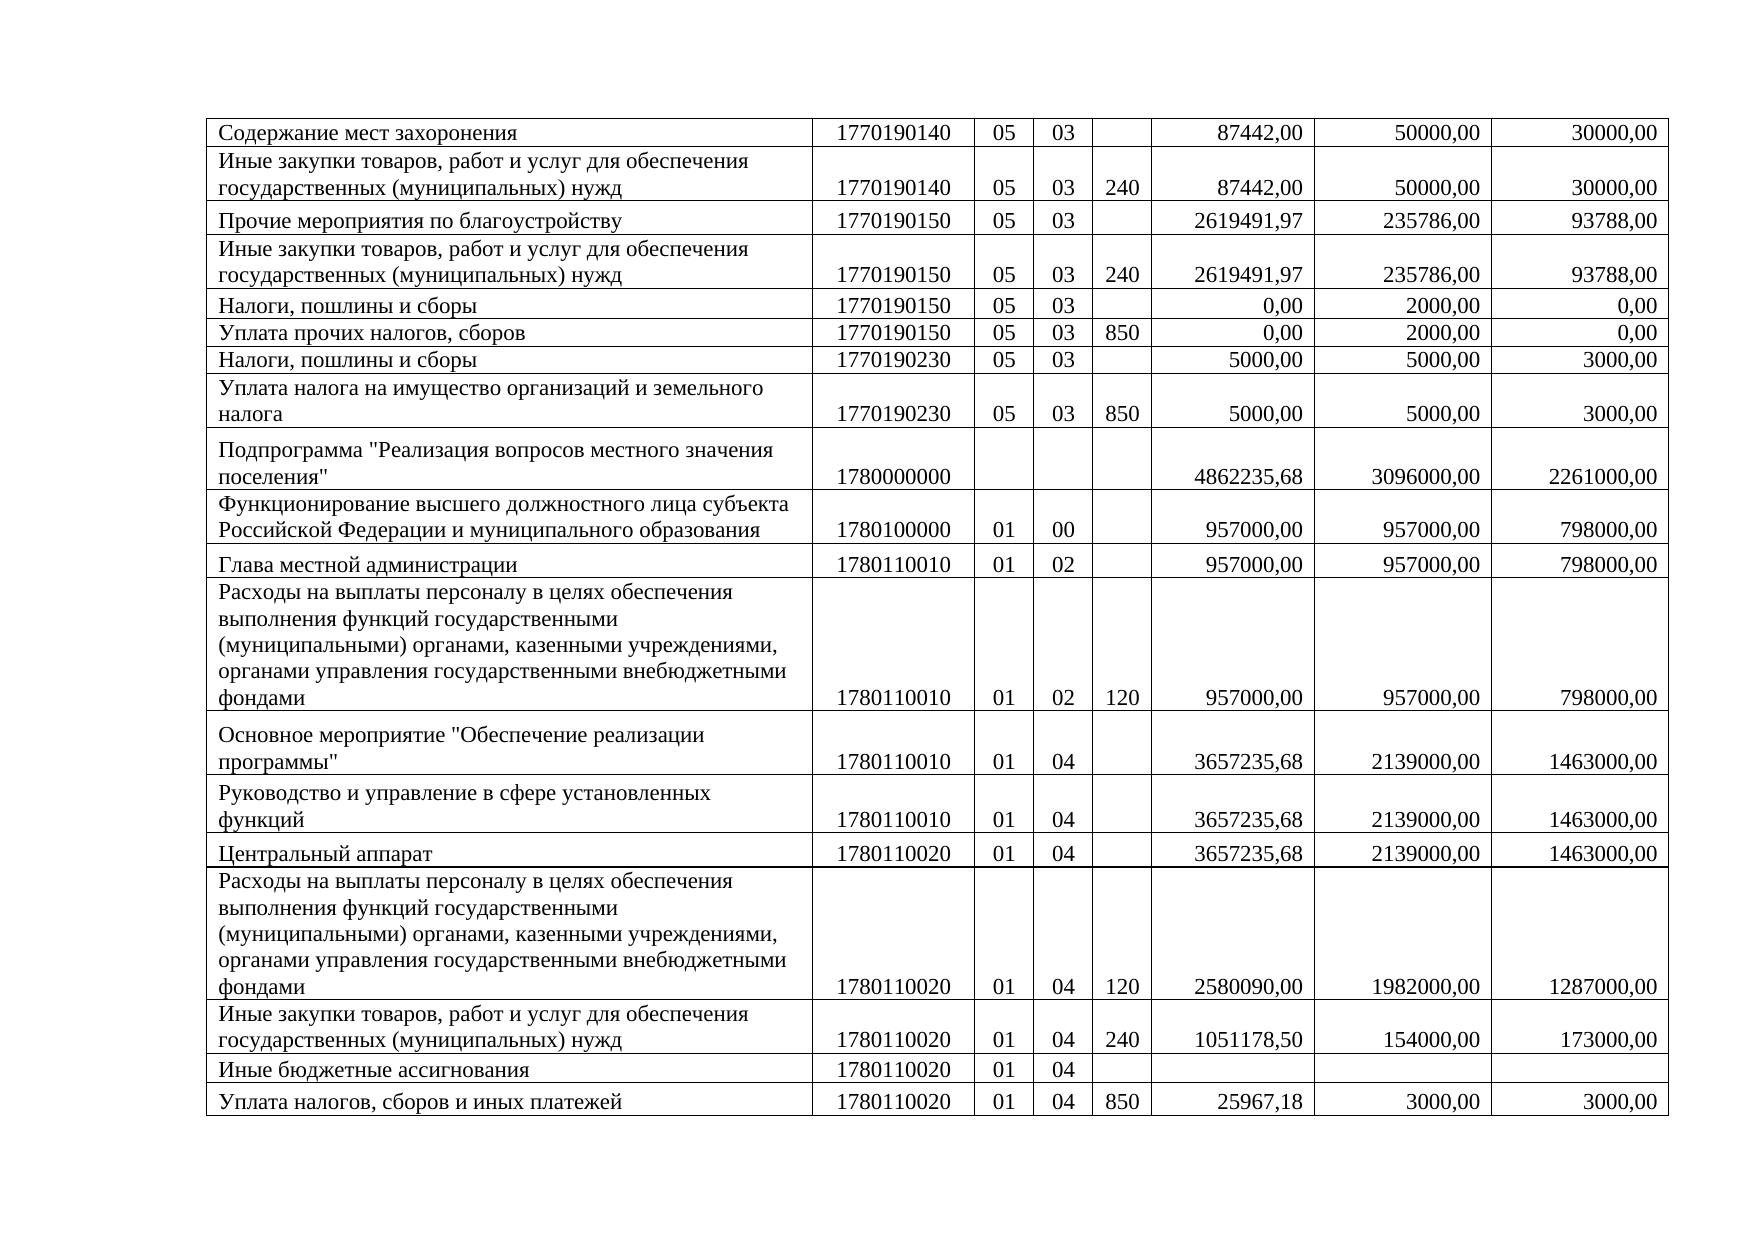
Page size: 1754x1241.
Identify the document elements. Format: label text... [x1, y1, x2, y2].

table_cell 04 [1034, 868, 1092, 999]
table_cell 2261000,00 [1492, 428, 1668, 489]
table_cell 05 [975, 347, 1033, 373]
table_cell 1780110020 [813, 833, 974, 866]
table_cell 1770190140 [813, 147, 974, 200]
table_cell 03 [1034, 289, 1092, 318]
table_cell 01 [975, 544, 1033, 577]
table_cell 04 [1034, 833, 1092, 866]
table_cell 1051178,50 [1152, 1000, 1314, 1053]
table_cell [1093, 544, 1151, 577]
table_cell Налоги, пошлины и сборы [207, 289, 812, 318]
table_cell 25967,18 [1152, 1083, 1314, 1115]
table_cell 2619491,97 [1152, 235, 1314, 288]
table_cell 1780110010 [813, 578, 974, 710]
table_cell [1093, 428, 1151, 489]
table_cell 1780000000 [813, 428, 974, 489]
table_cell 1770190230 [813, 347, 974, 373]
table_cell 3000,00 [1492, 374, 1668, 427]
table_cell 154000,00 [1315, 1000, 1491, 1053]
table_cell 5000,00 [1152, 374, 1314, 427]
table_cell 04 [1034, 1054, 1092, 1082]
table_cell 05 [975, 147, 1033, 200]
table_cell [1034, 428, 1092, 489]
table_cell 173000,00 [1492, 1000, 1668, 1053]
table_cell 1780110020 [813, 1083, 974, 1115]
table_cell [1093, 490, 1151, 543]
table_cell 05 [975, 374, 1033, 427]
table_cell 01 [975, 1054, 1033, 1082]
table_cell 957000,00 [1315, 544, 1491, 577]
table_cell Основное мероприятие "Обеспечение реализации программы" [207, 711, 812, 774]
table_cell [1152, 1054, 1314, 1082]
table_cell 1770190150 [813, 319, 974, 346]
table_cell 240 [1093, 1000, 1151, 1053]
table_cell 235786,00 [1315, 235, 1491, 288]
table_cell [1093, 289, 1151, 318]
table_cell Иные закупки товаров, работ и услуг для обеспечения государственных (муниципальных) нужд [207, 235, 812, 288]
table_cell 3000,00 [1492, 1083, 1668, 1115]
table_cell 1770190150 [813, 235, 974, 288]
table_cell 3000,00 [1492, 347, 1668, 373]
table_cell 1287000,00 [1492, 868, 1668, 999]
table_cell [975, 428, 1033, 489]
table_cell 1780110020 [813, 1000, 974, 1053]
table_cell 02 [1034, 544, 1092, 577]
table_cell 87442,00 [1152, 147, 1314, 200]
table_cell 01 [975, 833, 1033, 866]
table_cell 957000,00 [1315, 490, 1491, 543]
table_cell 93788,00 [1492, 235, 1668, 288]
table_cell 2000,00 [1315, 289, 1491, 318]
table_cell Содержание мест захоронения [207, 119, 812, 146]
table_cell Глава местной администрации [207, 544, 812, 577]
table_cell Прочие мероприятия по благоустройству [207, 201, 812, 234]
table_cell 235786,00 [1315, 201, 1491, 234]
table_cell 1780110010 [813, 775, 974, 832]
table_cell 240 [1093, 235, 1151, 288]
table_cell 5000,00 [1152, 347, 1314, 373]
table_cell [1315, 1054, 1491, 1082]
table_cell Расходы на выплаты персоналу в целях обеспечения выполнения функций государственными (муниципальными) органами, казенными учреждениями, органами управления государственными внебюджетными фондами [207, 868, 812, 999]
table_cell 1780110020 [813, 1054, 974, 1082]
table_cell 03 [1034, 374, 1092, 427]
table_cell Иные бюджетные ассигнования [207, 1054, 812, 1082]
table_cell [1093, 1054, 1151, 1082]
table_cell 05 [975, 235, 1033, 288]
table_cell Руководство и управление в сфере установленных функций [207, 775, 812, 832]
table_cell 4862235,68 [1152, 428, 1314, 489]
table_cell 01 [975, 578, 1033, 710]
table_cell Уплата налогов, сборов и иных платежей [207, 1083, 812, 1115]
table_cell 1770190140 [813, 119, 974, 146]
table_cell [207, 1000, 812, 1053]
table_cell 03 [1034, 201, 1092, 234]
table_cell 01 [975, 1000, 1033, 1053]
table_cell 03 [1034, 347, 1092, 373]
table_cell Налоги, пошлины и сборы [207, 347, 812, 373]
table_cell 3657235,68 [1152, 711, 1314, 774]
table_cell 03 [1034, 119, 1092, 146]
table_cell 2000,00 [1315, 319, 1491, 346]
table_cell 1780110010 [813, 544, 974, 577]
table_cell [1492, 1054, 1668, 1082]
table_cell 05 [975, 319, 1033, 346]
table_cell 120 [1093, 578, 1151, 710]
table_cell 957000,00 [1152, 544, 1314, 577]
table_cell 957000,00 [1315, 578, 1491, 710]
table_cell 1463000,00 [1492, 775, 1668, 832]
table_cell 02 [1034, 578, 1092, 710]
table_cell Подпрограмма "Реализация вопросов местного значения поселения" [207, 428, 812, 489]
table_cell Уплата прочих налогов, сборов [207, 319, 812, 346]
table_cell 850 [1093, 319, 1151, 346]
table_cell 2139000,00 [1315, 833, 1491, 866]
table_cell 0,00 [1492, 319, 1668, 346]
table_cell 0,00 [1492, 289, 1668, 318]
table_cell 05 [975, 289, 1033, 318]
table_cell 1780110020 [813, 868, 974, 999]
table_cell 50000,00 [1315, 119, 1491, 146]
table_cell 1463000,00 [1492, 833, 1668, 866]
table_cell 240 [1093, 147, 1151, 200]
table_cell 1780110010 [813, 711, 974, 774]
table_cell 2580090,00 [1152, 868, 1314, 999]
table_cell 01 [975, 868, 1033, 999]
table_cell 50000,00 [1315, 147, 1491, 200]
table_cell 1770190150 [813, 289, 974, 318]
table_cell 30000,00 [1492, 147, 1668, 200]
table_cell 1770190230 [813, 374, 974, 427]
table_cell 1982000,00 [1315, 868, 1491, 999]
table_cell [1093, 347, 1151, 373]
table_cell 2139000,00 [1315, 775, 1491, 832]
table_cell 03 [1034, 147, 1092, 200]
table_cell 1463000,00 [1492, 711, 1668, 774]
table_cell 798000,00 [1492, 544, 1668, 577]
table_cell 87442,00 [1152, 119, 1314, 146]
table_cell 3657235,68 [1152, 775, 1314, 832]
table_cell 798000,00 [1492, 490, 1668, 543]
table_cell 957000,00 [1152, 490, 1314, 543]
table_cell 5000,00 [1315, 374, 1491, 427]
table_cell 04 [1034, 1083, 1092, 1115]
table_cell 0,00 [1152, 289, 1314, 318]
table_cell Уплата налога на имущество организаций и земельного налога [207, 374, 812, 427]
table_cell 01 [975, 775, 1033, 832]
table_cell 120 [1093, 868, 1151, 999]
table_cell 798000,00 [1492, 578, 1668, 710]
table_cell 850 [1093, 1083, 1151, 1115]
table_cell [1093, 833, 1151, 866]
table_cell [207, 147, 812, 200]
table_cell 3096000,00 [1315, 428, 1491, 489]
table_cell 01 [975, 490, 1033, 543]
table_cell 5000,00 [1315, 347, 1491, 373]
table_cell [1093, 201, 1151, 234]
table_cell 03 [1034, 235, 1092, 288]
table_cell 00 [1034, 490, 1092, 543]
table_cell 04 [1034, 711, 1092, 774]
table_cell 05 [975, 119, 1033, 146]
table_cell 93788,00 [1492, 201, 1668, 234]
table_cell [1093, 119, 1151, 146]
table_cell 3000,00 [1315, 1083, 1491, 1115]
table_cell 30000,00 [1492, 119, 1668, 146]
table_cell [1093, 775, 1151, 832]
table_cell 04 [1034, 1000, 1092, 1053]
table_cell 3657235,68 [1152, 833, 1314, 866]
table_cell Центральный аппарат [207, 833, 812, 866]
table_cell 957000,00 [1152, 578, 1314, 710]
table_cell 2619491,97 [1152, 201, 1314, 234]
table_cell 05 [975, 201, 1033, 234]
table_cell 850 [1093, 374, 1151, 427]
table_cell 04 [1034, 775, 1092, 832]
table_cell 2139000,00 [1315, 711, 1491, 774]
table_cell 01 [975, 711, 1033, 774]
table_cell [1093, 711, 1151, 774]
table_cell 1770190150 [813, 201, 974, 234]
table_cell 1780100000 [813, 490, 974, 543]
table_cell 01 [975, 1083, 1033, 1115]
table_cell 0,00 [1152, 319, 1314, 346]
table_cell Расходы на выплаты персоналу в целях обеспечения выполнения функций государственными (муниципальными) органами, казенными учреждениями, органами управления государственными внебюджетными фондами [207, 578, 812, 710]
table_cell 03 [1034, 319, 1092, 346]
table_cell Функционирование высшего должностного лица субъекта Российской Федерации и муниципального образования [207, 490, 812, 543]
